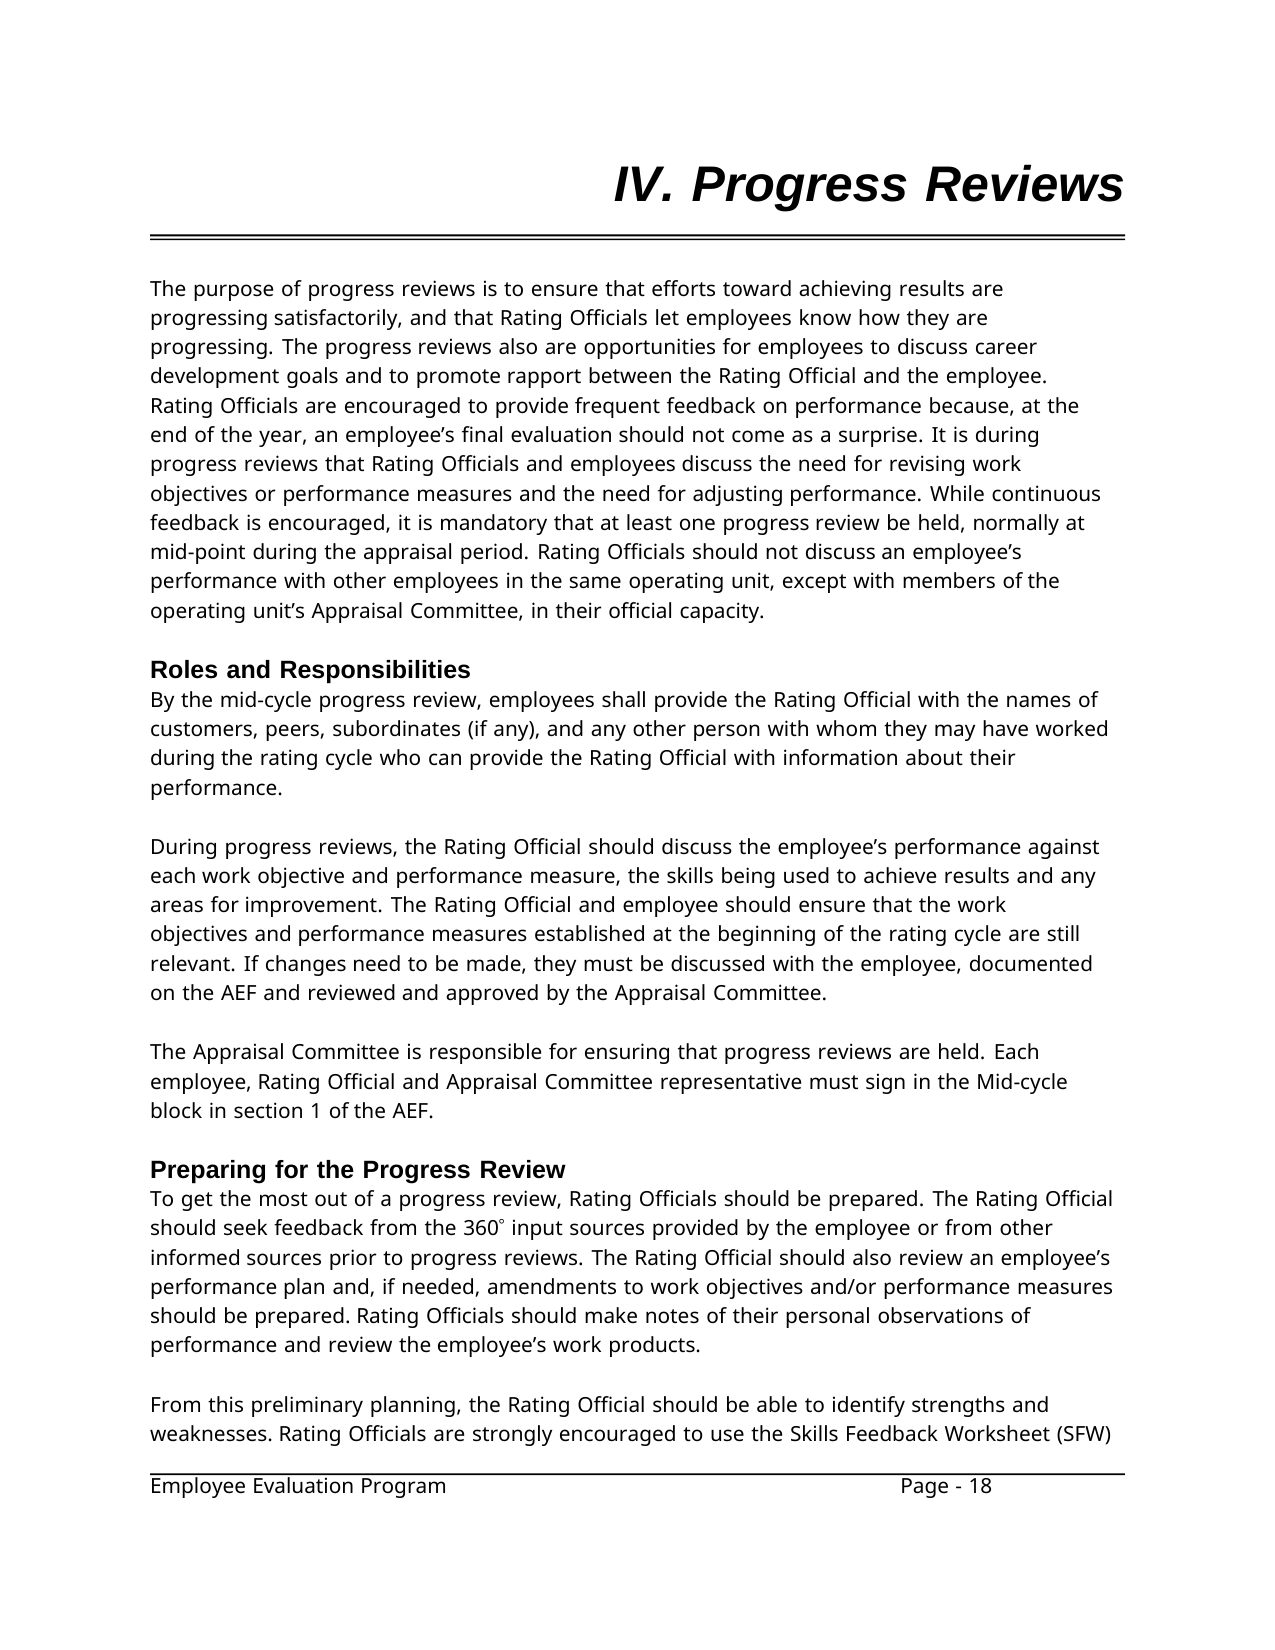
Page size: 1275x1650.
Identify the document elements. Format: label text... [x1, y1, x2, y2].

subtitle Progress Reviews [614, 154, 1160, 211]
subtitle Roles and Responsibilities [150, 655, 1160, 684]
text During progress reviews, the Rating Official should discuss the employee’s performance against each work objective and performance measure, the skills being used to achieve results and any areas for improvement. The Rating Official and employee should ensure that the work objectives and performance measures established at the beginning of the rating cycle are still relevant. If changes need to be made, they must be discussed with the employee, documented on the AEF and reviewed and approved by the Appraisal Committee. [150, 832, 1101, 1007]
text To get the most out of a progress review, Rating Officials should be prepared. The Rating Official should seek feedback from the 360 input sources provided by the employee or from other informed sources prior to progress reviews. The Rating Official should also review an employee’s performance plan and, if needed, amendments to work objectives and/or performance measures should be prepared. Rating Officials should make notes of their personal observations of performance and review the employee’s work products. [150, 1184, 1123, 1359]
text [150, 1390, 1118, 1447]
subtitle Preparing for the Progress Review [150, 1154, 1160, 1183]
text By the mid-cycle progress review, employees shall provide the Rating Official with the names of customers, peers, subordinates (if any), and any other person with whom they may have worked during the rating cycle who can provide the Rating Official with information about their performance. [150, 685, 1120, 801]
text The Appraisal Committee is responsible for ensuring that progress reviews are held. Each employee, Rating Official and Appraisal Committee representative must sign in the Mid-cycle block in section 1 of the AEF. [150, 1037, 1111, 1124]
text The purpose of progress reviews is to ensure that efforts toward achieving results are progressing satisfactorily, and that Rating Officials let employees know how they are progressing. The progress reviews also are opportunities for employees to discuss career development goals and to promote rapport between the Rating Official and the employee. Rating Officials are encouraged to provide frequent feedback on performance because, at the end of the year, an employee’s final evaluation should not come as a surprise. It is during progress reviews that Rating Officials and employees discuss the need for revising work objectives or performance measures and the need for adjusting performance. While continuous feedback is encouraged, it is mandatory that at least one progress review be held, normally at mid-point during the appraisal period. Rating Officials should not discuss an employee’s performance with other employees in the same operating unit, except with members of the operating unit’s Appraisal Committee, in their official capacity. [150, 274, 1105, 624]
